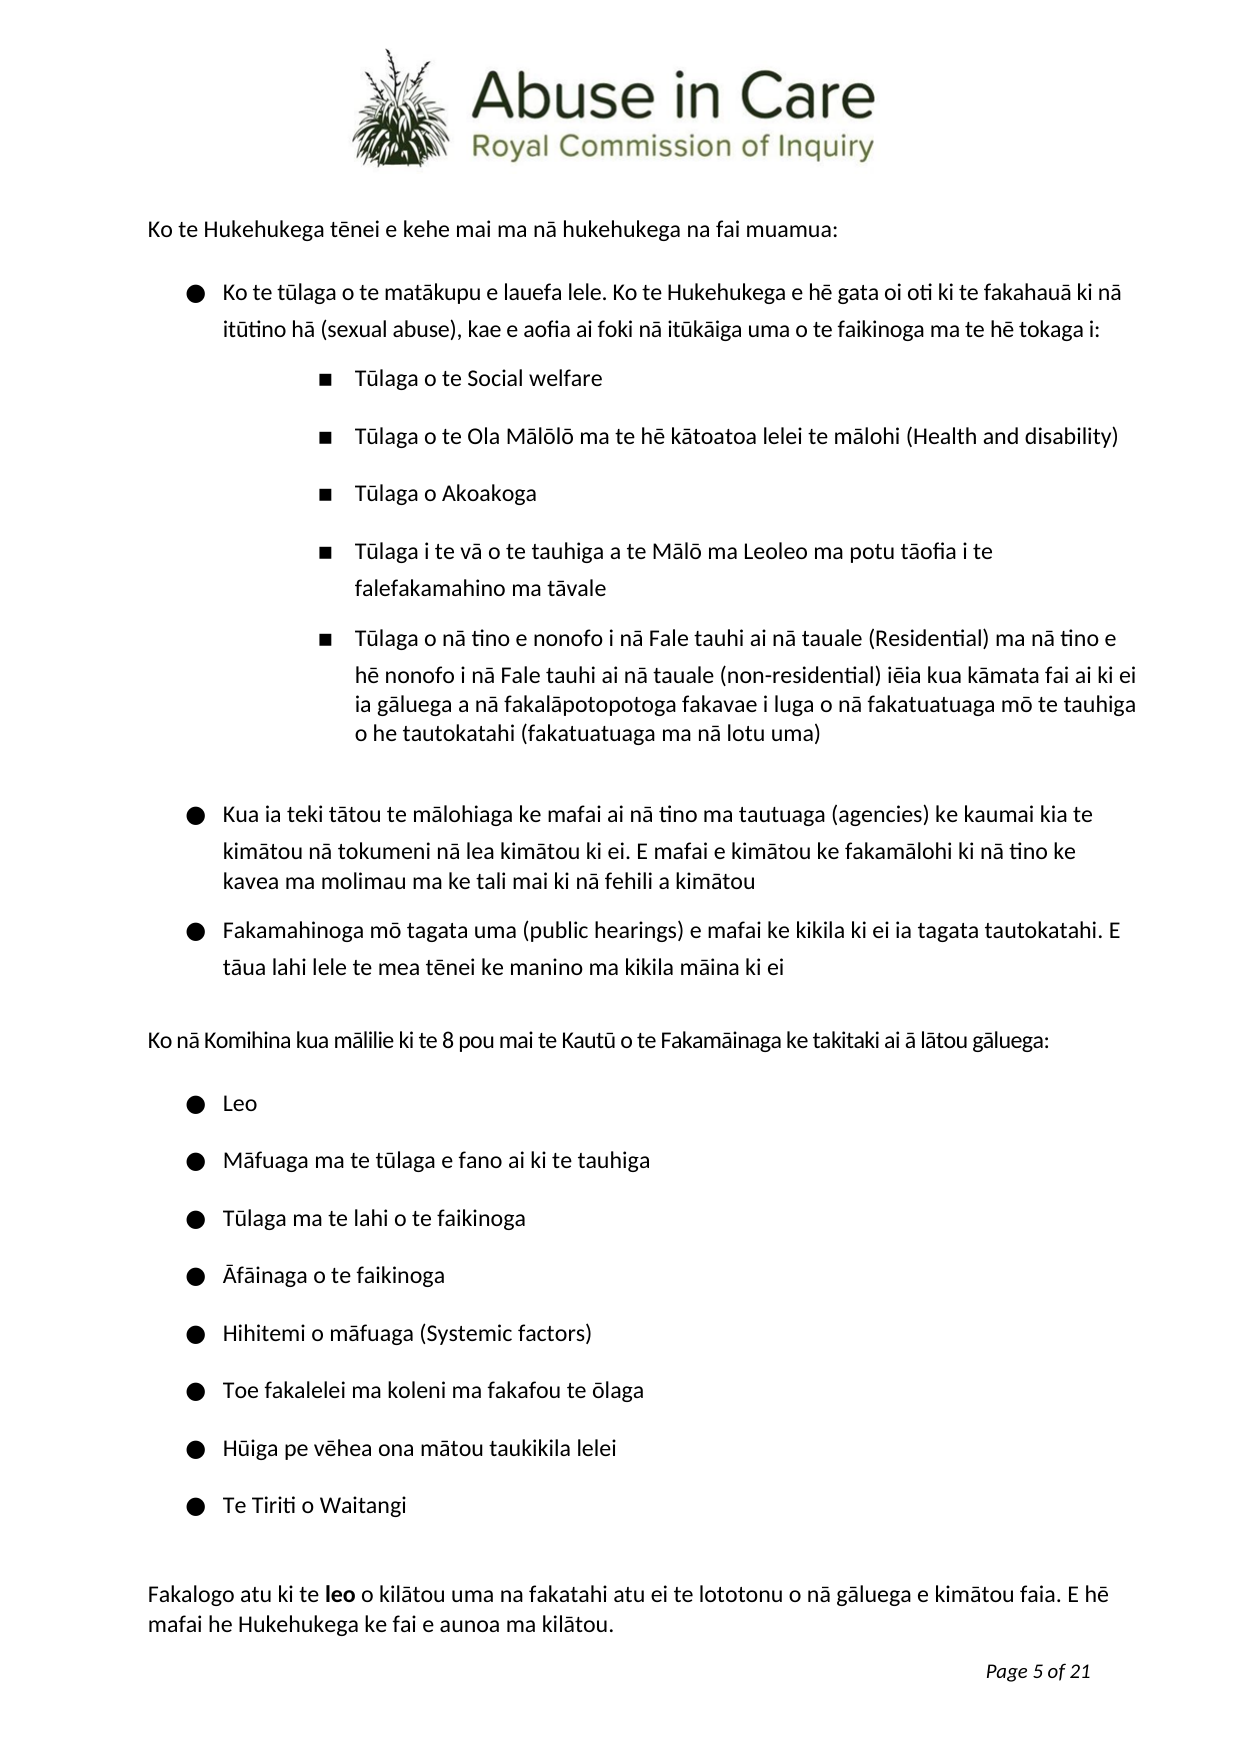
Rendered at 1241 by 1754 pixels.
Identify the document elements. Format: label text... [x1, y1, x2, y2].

picture [329, 48, 912, 174]
list Āfāinaga o te faikinoga [185, 1248, 1137, 1297]
list Fakamahinoga mō tagata uma (public hearings) e mafai ke kikila ki ei ia tagata tautokatahi. E tāua lahi lele te mea tēnei ke manino ma kikila māina ki ei [185, 903, 1137, 982]
list Toe fakalelei ma koleni ma fakafou te ōlaga [185, 1363, 1137, 1412]
list Kua ia teki tātou te mālohiaga ke mafai ai nā tino ma tautuaga (agencies) ke kaumai kia te kimātou nā tokumeni nā lea kimātou ki ei. E mafai e kimātou ke fakamālohi ki nā tino ke kavea ma molimau ma ke tali mai ki nā fehili a kimātou [185, 787, 1137, 895]
text Fakalogo atu ki te leo o kilātou uma na fakatahi atu ei te lototonu o nā gāluega e kimātou faia. E hē mafai he Hukehukega ke fai e aunoa ma kilātou. [148, 1579, 1137, 1638]
list Hūiga pe vēhea ona mātou taukikila lelei [185, 1421, 1137, 1470]
list Tūlaga o te Social welfare [317, 351, 1137, 401]
list Te Tiriti o Waitangi [185, 1478, 1137, 1527]
text Ko nā Komihina kua mālilie ki te 8 pou mai te Kautū o te Fakamāinaga ke takitaki ai ā lātou gāluega: [148, 1026, 1137, 1055]
text Ko te Hukehukega tēnei e kehe mai ma nā hukehukega na fai muamua: [148, 214, 1137, 244]
list Tūlaga ma te lahi o te faikinoga [185, 1191, 1137, 1240]
list Māfuaga ma te tūlaga e fano ai ki te tauhiga [185, 1133, 1137, 1182]
list Ko te tūlaga o te matākupu e lauefa lele. Ko te Hukehukega e hē gata oi oti ki te fakahauā ki nā itūtino hā (sexual abuse), kae e aofia ai foki nā itūkāiga uma o te faikinoga ma te hē tokaga i: [185, 265, 1137, 343]
list Leo [185, 1076, 1137, 1125]
list Tūlaga i te vā o te tauhiga a te Mālō ma Leoleo ma potu tāofia i te falefakamahino ma tāvale [317, 524, 1137, 602]
list Tūlaga o Akoakoga [317, 466, 1137, 516]
list Tūlaga o nā tino e nonofo i nā Fale tauhi ai nā tauale (Residential) ma nā tino e hē nonofo i nā Fale tauhi ai nā tauale (non-residential) iēia kua kāmata fai ai ki ei ia gāluega a nā fakalāpotopotoga fakavae i luga o nā fakatuatuaga mō te tauhiga o he tautokatahi (fakatuatuaga ma nā lotu uma) [317, 611, 1137, 748]
list Hihitemi o māfuaga (Systemic factors) [185, 1306, 1137, 1355]
list Tūlaga o te Ola Mālōlō ma te hē kātoatoa lelei te mālohi (Health and disability) [317, 409, 1137, 458]
